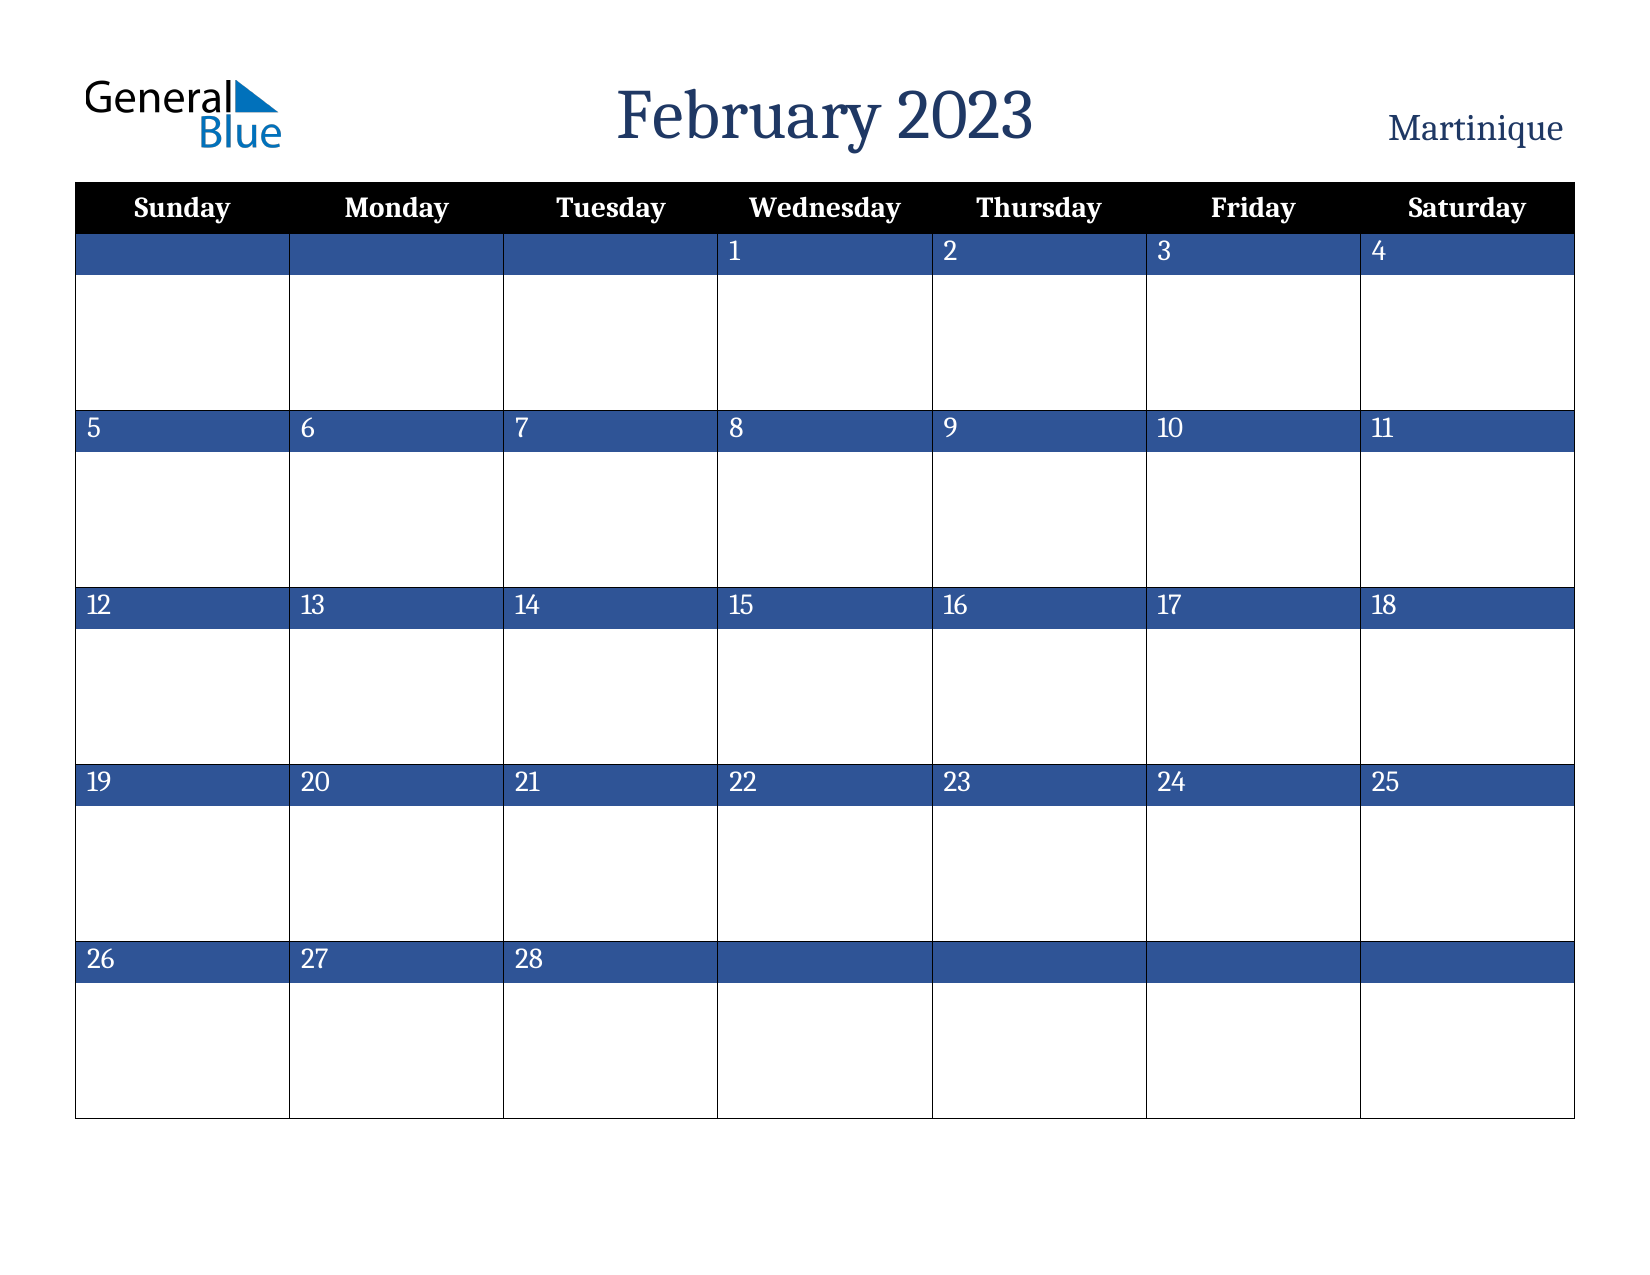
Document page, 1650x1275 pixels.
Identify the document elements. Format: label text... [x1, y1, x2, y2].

table_cell 10 [1147, 411, 1360, 452]
table_cell 6 [290, 411, 503, 452]
table_cell [933, 629, 1146, 764]
table_cell [504, 806, 717, 941]
table_cell [76, 983, 289, 1118]
table_cell 5 [76, 411, 289, 452]
table_cell [290, 275, 503, 410]
table_cell 3 [1147, 234, 1360, 275]
table_cell 16 [933, 588, 1146, 629]
table_cell 17 [1147, 588, 1360, 629]
table_cell [76, 806, 289, 941]
table_cell 18 [1361, 588, 1574, 629]
table_cell Wednesday [718, 183, 932, 233]
table_cell Thursday [933, 183, 1146, 233]
table_cell [76, 275, 289, 410]
table_cell [1361, 942, 1574, 983]
table_cell 1 [718, 234, 932, 275]
table_cell 25 [1361, 765, 1574, 806]
table_cell [933, 983, 1146, 1118]
table_cell Monday [290, 183, 503, 233]
picture [86, 80, 281, 148]
table_cell [1361, 629, 1574, 764]
table_cell 20 [290, 765, 503, 806]
table_cell [290, 806, 503, 941]
table_cell Saturday [1361, 183, 1574, 233]
table_cell 28 [504, 942, 717, 983]
table_cell 24 [1147, 765, 1360, 806]
table_cell [1147, 275, 1360, 410]
table_cell 13 [290, 588, 503, 629]
table_cell [1147, 806, 1360, 941]
table_header Martinique [1146, 75, 1574, 182]
table_cell 14 [504, 588, 717, 629]
table_cell [718, 806, 932, 941]
table_cell [718, 983, 932, 1118]
table_cell [1361, 983, 1574, 1118]
table_cell 11 [1361, 411, 1574, 452]
table_cell 2 [933, 234, 1146, 275]
table_cell [76, 234, 289, 275]
table_cell [504, 275, 717, 410]
table_cell 15 [718, 588, 932, 629]
table_cell 26 [76, 942, 289, 983]
table_cell [504, 629, 717, 764]
table_cell [1361, 806, 1574, 941]
table_cell [933, 275, 1146, 410]
table_cell [504, 983, 717, 1118]
table_cell [718, 942, 932, 983]
table_cell 8 [718, 411, 932, 452]
table_cell [1147, 983, 1360, 1118]
table_cell [933, 942, 1146, 983]
table_cell 27 [290, 942, 503, 983]
table_cell 4 [1361, 234, 1574, 275]
table_cell [290, 983, 503, 1118]
table_cell [290, 452, 503, 587]
table_cell 9 [933, 411, 1146, 452]
table_cell Friday [1147, 183, 1360, 233]
table_cell 23 [933, 765, 1146, 806]
table_cell [718, 452, 932, 587]
table_cell 22 [718, 765, 932, 806]
table_cell [76, 452, 289, 587]
table_cell [718, 275, 932, 410]
table_cell [1361, 275, 1574, 410]
table_cell [1147, 452, 1360, 587]
table_cell [504, 452, 717, 587]
table_cell 21 [504, 765, 717, 806]
table_cell [76, 629, 289, 764]
table_cell 7 [504, 411, 717, 452]
table_cell 12 [76, 588, 289, 629]
table_cell [290, 629, 503, 764]
table_header [76, 75, 503, 182]
table_cell Tuesday [504, 183, 717, 233]
table_cell [718, 629, 932, 764]
table_cell [504, 234, 717, 275]
table_cell [1361, 452, 1574, 587]
table_header February 2023 [504, 75, 1146, 182]
table_cell [1147, 942, 1360, 983]
table_cell [1147, 629, 1360, 764]
table_cell [933, 452, 1146, 587]
table_cell 19 [76, 765, 289, 806]
table_cell Sunday [76, 183, 289, 233]
table_cell [933, 806, 1146, 941]
table_cell [290, 234, 503, 275]
